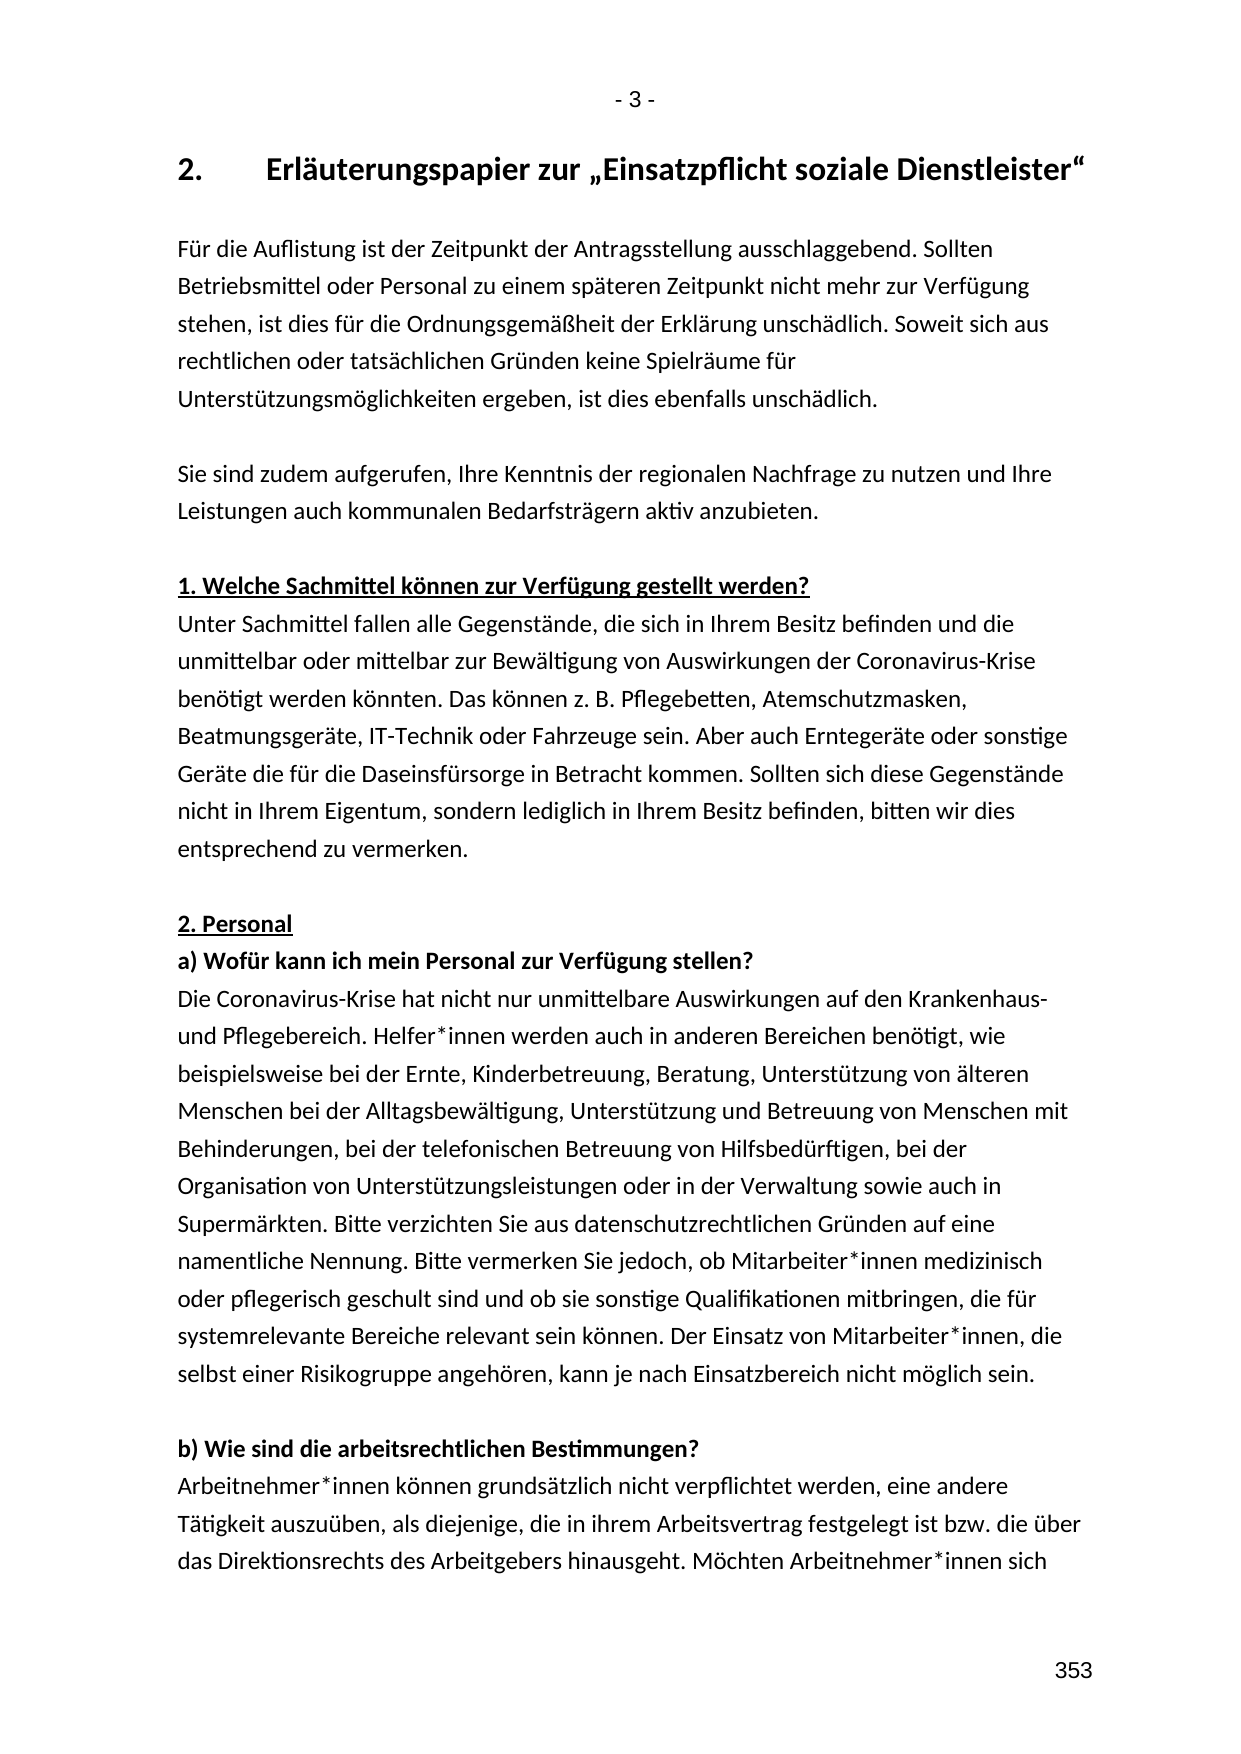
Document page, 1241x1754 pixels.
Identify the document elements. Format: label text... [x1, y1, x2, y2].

text Die Coronavirus-Krise hat nicht nur unmittelbare Auswirkungen auf den Krankenhaus- und Pflegebereich. Helfer*innen werden auch in anderen Bereichen benötigt, wie beispielsweise bei der Ernte, Kinderbetreuung, Beratung, Unterstützung von älteren Menschen bei der Alltagsbewältigung, Unterstützung und Betreuung von Menschen mit Behinderungen, bei der telefonischen Betreuung von Hilfsbedürftigen, bei der Organisation von Unterstützungsleistungen oder in der Verwaltung sowie auch in Supermärkten. Bitte verzichten Sie aus datenschutzrechtlichen Gründen auf eine namentliche Nennung. Bitte vermerken Sie jedoch, ob Mitarbeiter*innen medizinisch oder pflegerisch geschult sind und ob sie sonstige Qualifikationen mitbringen, die für systemrelevante Bereiche relevant sein können. Der Einsatz von Mitarbeiter*innen, die selbst einer Risikogruppe angehören, kann je nach Einsatzbereich nicht möglich sein. [177, 976, 1092, 1388]
text 1. Welche Sachmittel können zur Verfügung gestellt werden? [177, 563, 1092, 601]
text Für die Auflistung ist der Zeitpunkt der Antragsstellung ausschlaggebend. Sollten Betriebsmittel oder Personal zu einem späteren Zeitpunkt nicht mehr zur Verfügung stehen, ist dies für die Ordnungsgemäßheit der Erklärung unschädlich. Soweit sich aus rechtlichen oder tatsächlichen Gründen keine Spielräume für Unterstützungsmöglichkeiten ergeben, ist dies ebenfalls unschädlich. [177, 226, 1092, 413]
text 2. Personal [177, 901, 1092, 938]
text a) Wofür kann ich mein Personal zur Verfügung stellen? [177, 938, 1092, 976]
text b) Wie sind die arbeitsrechtlichen Bestimmungen? [177, 1426, 1092, 1463]
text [177, 1463, 1092, 1576]
text Unter Sachmittel fallen alle Gegenstände, die sich in Ihrem Besitz befinden und die unmittelbar oder mittelbar zur Bewältigung von Auswirkungen der Coronavirus-Krise benötigt werden könnten. Das können z. B. Pflegebetten, Atemschutzmasken, Beatmungsgeräte, IT-Technik oder Fahrzeuge sein. Aber auch Erntegeräte oder sonstige Geräte die für die Daseinsfürsorge in Betracht kommen. Sollten sich diese Gegenstände nicht in Ihrem Eigentum, sondern lediglich in Ihrem Besitz befinden, bitten wir dies entsprechend zu vermerken. [177, 601, 1092, 863]
text 2. Erläuterungspapier zur „Einsatzpflicht soziale Dienstleister“ [177, 148, 1092, 188]
text Sie sind zudem aufgerufen, Ihre Kenntnis der regionalen Nachfrage zu nutzen und Ihre Leistungen auch kommunalen Bedarfsträgern aktiv anzubieten. [177, 451, 1092, 526]
